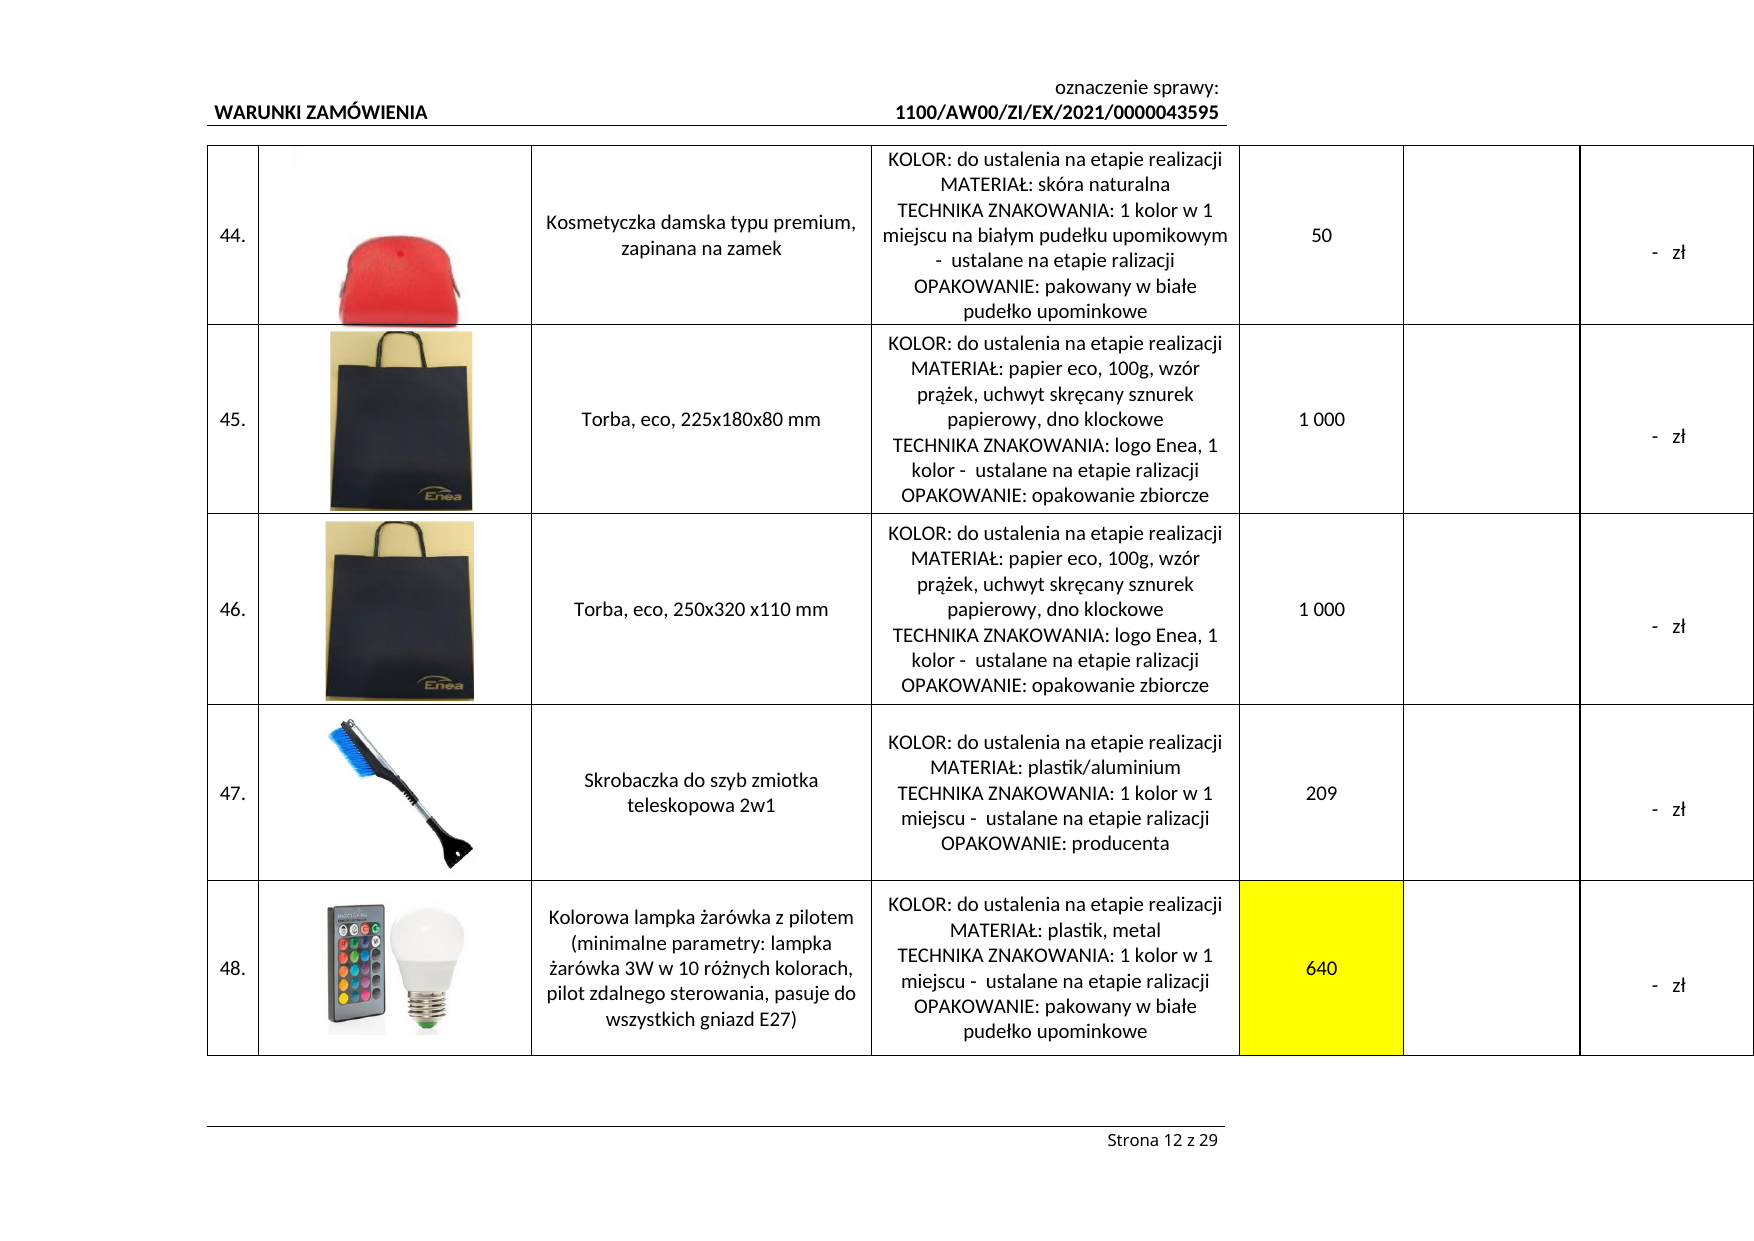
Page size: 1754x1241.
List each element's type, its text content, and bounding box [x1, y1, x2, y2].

table_cell [1404, 146, 1579, 324]
table_cell KOLOR: do ustalenia na etapie realizacji MATERIAŁ: papier eco, 100g, wzór prążek, uchwyt skręcany sznurek papierowy, dno klockowe TECHNIKA ZNAKOWANIA: logo Enea, 1 kolor - ustalane na etapie ralizacji OPAKOWANIE: opakowanie zbiorcze [872, 514, 1239, 704]
table_cell Torba, eco, 225x180x80 mm [532, 325, 871, 513]
table_cell Torba, eco, 250x320 x110 mm [532, 514, 871, 704]
table_cell 1 000 [1240, 514, 1403, 704]
table_cell KOLOR: do ustalenia na etapie realizacji MATERIAŁ: papier eco, 100g, wzór prążek, uchwyt skręcany sznurek papierowy, dno klockowe TECHNIKA ZNAKOWANIA: logo Enea, 1 kolor - ustalane na etapie ralizacji OPAKOWANIE: opakowanie zbiorcze [872, 325, 1239, 513]
table_cell [259, 881, 531, 1055]
table_cell 46. [208, 514, 258, 704]
table_cell - zł [1581, 705, 1753, 880]
table_cell KOLOR: do ustalenia na etapie realizacji MATERIAŁ: plastik/aluminium TECHNIKA ZNAKOWANIA: 1 kolor w 1 miejscu - ustalane na etapie ralizacji OPAKOWANIE: producenta [872, 705, 1239, 880]
picture [315, 898, 472, 1035]
table_cell 47. [208, 705, 258, 880]
table_cell [1404, 514, 1579, 704]
table_cell 209 [1240, 705, 1403, 880]
table_cell - zł [1581, 146, 1753, 324]
table_cell Kolorowa lampka żarówka z pilotem (minimalne parametry: lampka żarówka 3W w 10 różnych kolorach, pilot zdalnego sterowania, pasuje do wszystkich gniazd E27) [532, 881, 871, 1055]
table_cell 1 000 [1240, 325, 1403, 513]
table_cell 45. [208, 325, 258, 513]
picture [323, 716, 477, 876]
table_cell 48. [208, 881, 258, 1055]
table_cell KOLOR: do ustalenia na etapie realizacji MATERIAŁ: plastik, metal TECHNIKA ZNAKOWANIA: 1 kolor w 1 miejscu - ustalane na etapie ralizacji OPAKOWANIE: pakowany w białe pudełko upominkowe [872, 881, 1239, 1055]
table_cell [259, 514, 531, 704]
table_cell [1404, 705, 1579, 880]
table_cell - zł [1581, 325, 1753, 513]
table_cell [1404, 325, 1579, 513]
table_cell Skrobaczka do szyb zmiotka teleskopowa 2w1 [532, 705, 871, 880]
table_cell 44. [208, 146, 258, 324]
table_cell Kosmetyczka damska typu premium, zapinana na zamek [532, 146, 871, 324]
table_cell - zł [1581, 881, 1753, 1055]
table_cell 50 [1240, 146, 1403, 324]
table_cell [259, 705, 531, 880]
table_cell KOLOR: do ustalenia na etapie realizacji MATERIAŁ: skóra naturalna TECHNIKA ZNAKOWANIA: 1 kolor w 1 miejscu na białym pudełku upomikowym - ustalane na etapie ralizacji OPAKOWANIE: pakowany w białe pudełko upominkowe [872, 146, 1239, 324]
table_cell 640 [1240, 881, 1403, 1055]
table_cell [1404, 881, 1579, 1055]
table_cell [259, 325, 531, 513]
table_cell - zł [1581, 514, 1753, 704]
table_cell [259, 146, 531, 324]
